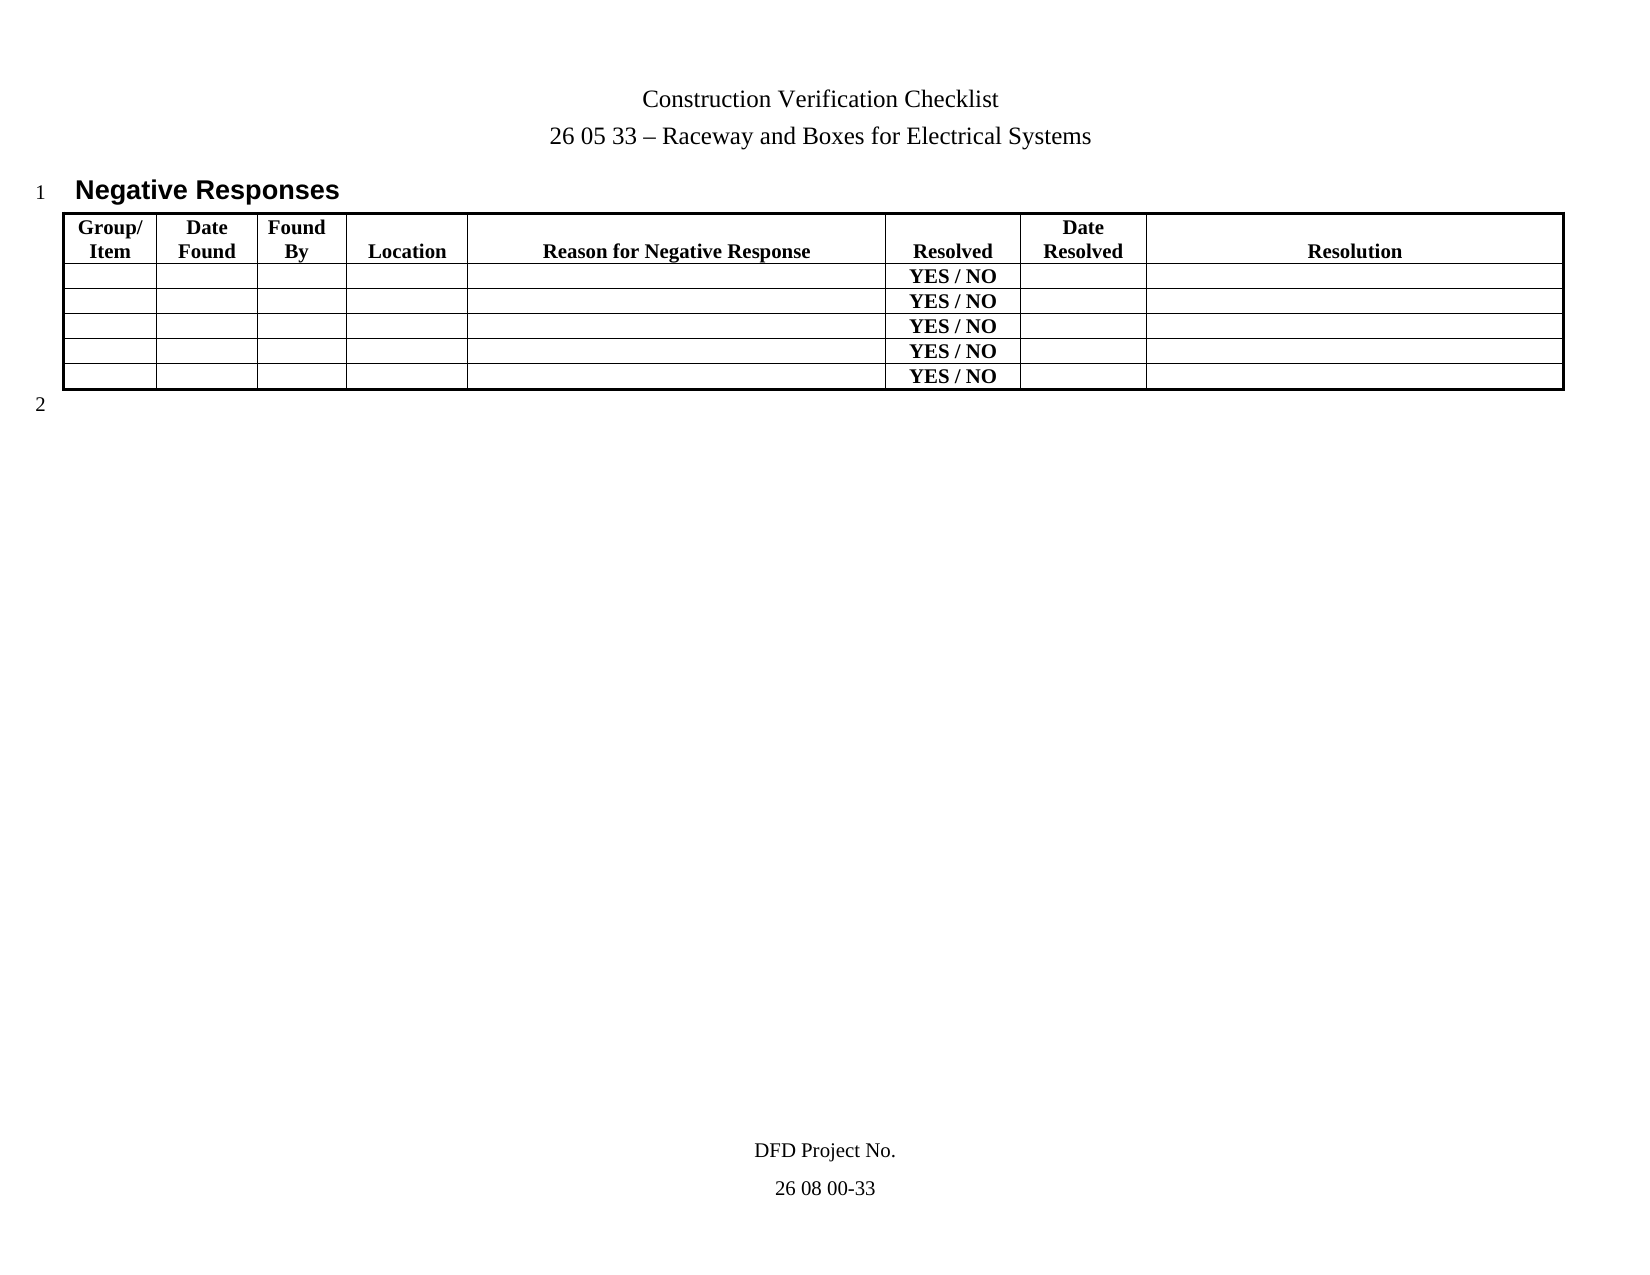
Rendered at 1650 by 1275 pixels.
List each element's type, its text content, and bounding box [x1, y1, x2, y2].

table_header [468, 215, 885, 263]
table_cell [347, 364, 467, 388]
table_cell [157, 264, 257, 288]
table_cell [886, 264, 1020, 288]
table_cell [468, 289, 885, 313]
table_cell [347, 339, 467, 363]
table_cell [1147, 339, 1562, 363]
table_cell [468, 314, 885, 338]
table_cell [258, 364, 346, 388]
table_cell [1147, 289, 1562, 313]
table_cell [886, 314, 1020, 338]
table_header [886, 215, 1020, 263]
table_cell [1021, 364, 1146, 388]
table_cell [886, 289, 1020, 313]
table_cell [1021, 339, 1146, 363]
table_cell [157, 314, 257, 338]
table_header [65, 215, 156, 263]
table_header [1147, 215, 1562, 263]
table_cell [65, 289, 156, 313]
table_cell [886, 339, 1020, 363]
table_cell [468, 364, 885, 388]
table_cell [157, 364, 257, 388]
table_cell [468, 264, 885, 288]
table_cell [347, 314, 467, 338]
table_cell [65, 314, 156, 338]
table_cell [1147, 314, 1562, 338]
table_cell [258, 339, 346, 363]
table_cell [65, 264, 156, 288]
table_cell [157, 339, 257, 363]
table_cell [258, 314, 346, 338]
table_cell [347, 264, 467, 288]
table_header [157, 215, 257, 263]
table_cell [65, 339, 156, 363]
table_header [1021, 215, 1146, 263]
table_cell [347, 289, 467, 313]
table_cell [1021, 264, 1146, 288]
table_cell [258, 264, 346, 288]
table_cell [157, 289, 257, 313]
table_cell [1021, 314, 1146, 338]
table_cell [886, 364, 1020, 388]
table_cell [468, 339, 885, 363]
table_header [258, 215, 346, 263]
text Negative Responses [75, 174, 1575, 205]
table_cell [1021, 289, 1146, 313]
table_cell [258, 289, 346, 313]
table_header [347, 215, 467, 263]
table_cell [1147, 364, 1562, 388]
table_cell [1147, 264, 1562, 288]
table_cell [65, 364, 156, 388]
